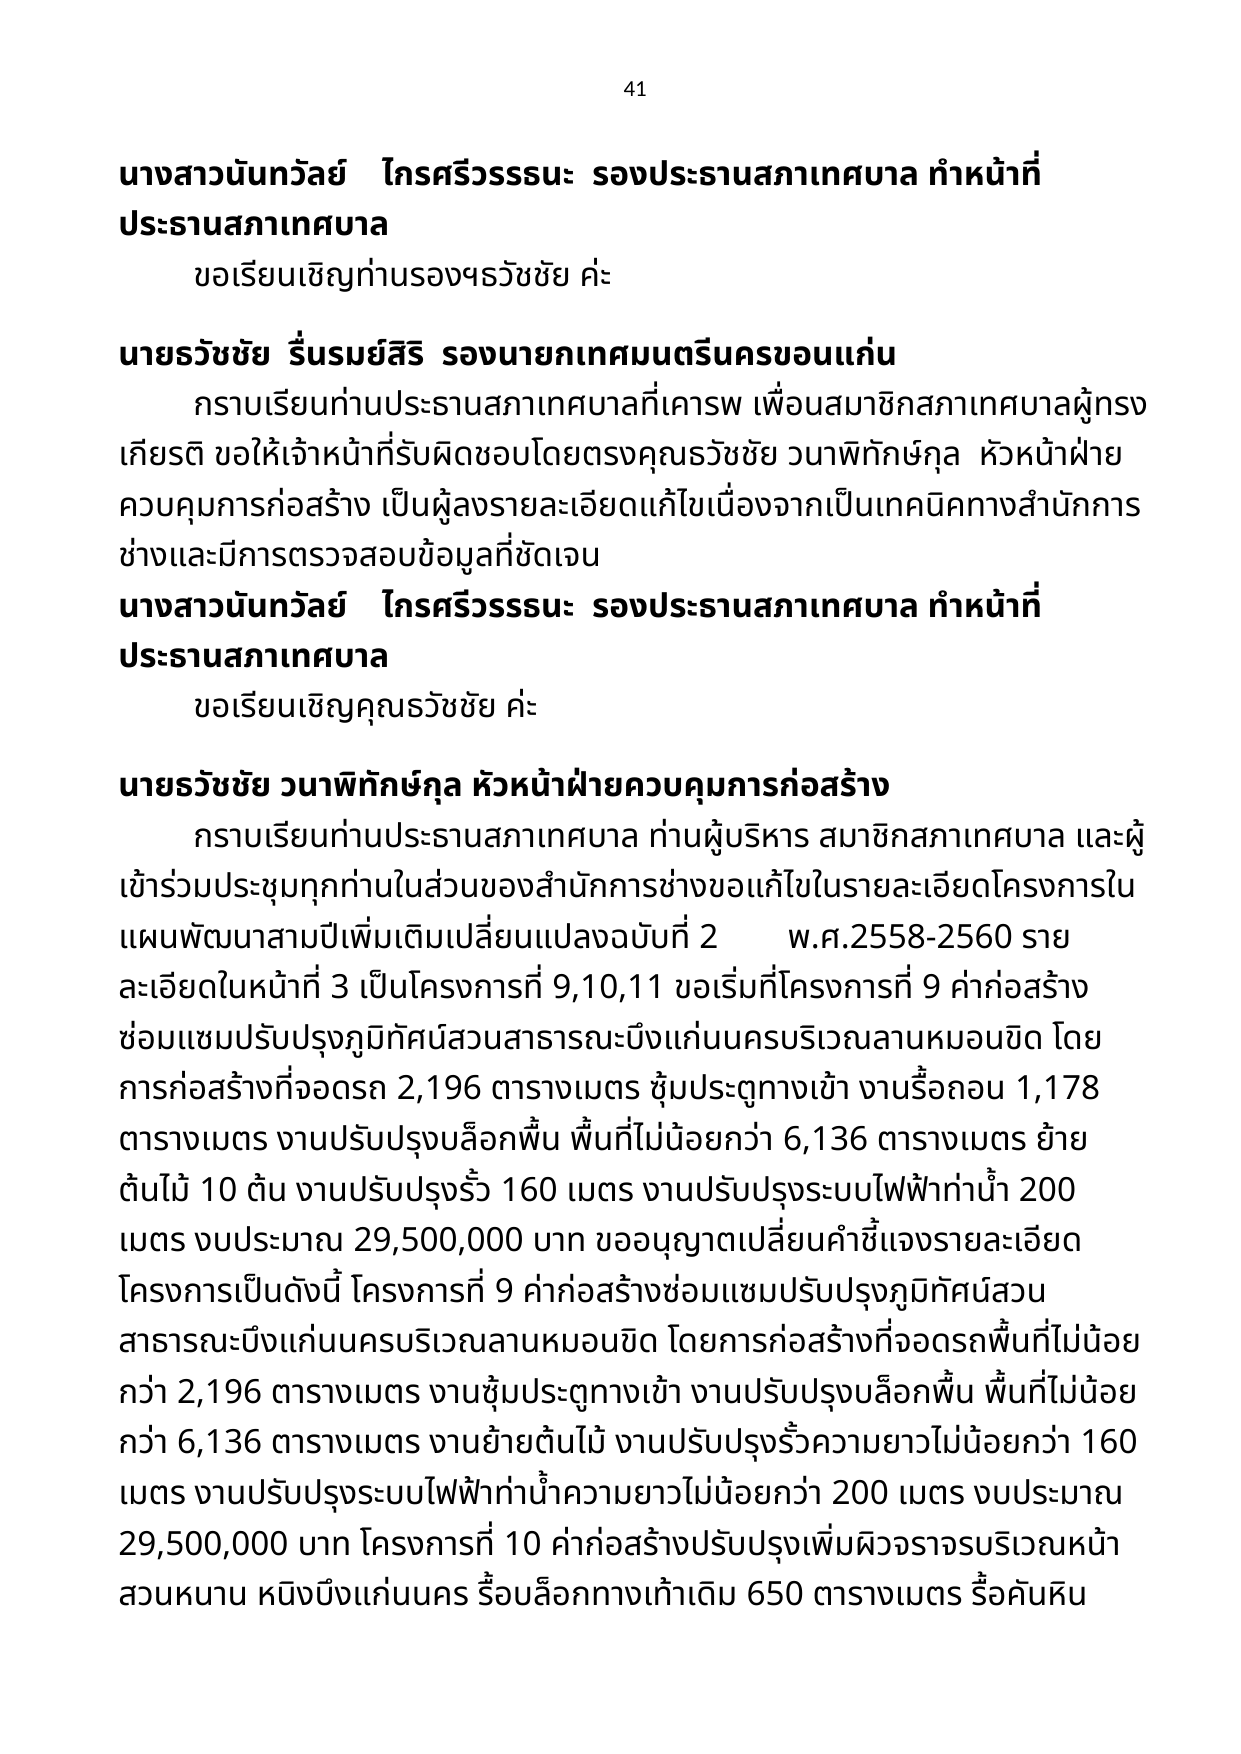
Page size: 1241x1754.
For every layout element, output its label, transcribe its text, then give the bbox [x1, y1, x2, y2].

text ขอเรียนเชิญคุณธวัชชัย ค่ะ [118, 682, 1152, 733]
text ขอเรียนเชิญท่านรองฯธวัชชัย ค่ะ [118, 251, 1152, 301]
text นายธวัชชัย วนาพิทักษ์กุล หัวหน้าฝ่ายควบคุมการก่อสร้าง [118, 761, 1152, 812]
text นายธวัชชัย รื่นรมย์สิริ รองนายกเทศมนตรีนครขอนแก่น [118, 329, 1152, 380]
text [118, 812, 1152, 1621]
text นางสาวนันทวัลย์ ไกรศรีวรรธนะ รองประธานสภาเทศบาล ทำหน้าที่ ประธานสภาเทศบาล [118, 582, 1152, 682]
text กราบเรียนท่านประธานสภาเทศบาลที่เคารพ เพื่อนสมาชิกสภาเทศบาลผู้ทรงเกียรติ ขอให้เจ้าหน้าที่รับผิดชอบโดยตรงคุณธวัชชัย วนาพิทักษ์กุล หัวหน้าฝ่ายควบคุมการก่อสร้าง เป็นผู้ลงรายละเอียดแก้ไขเนื่องจากเป็นเทคนิคทางสำนักการช่างและมีการตรวจสอบข้อมูลที่ชัดเจน [118, 380, 1152, 582]
text นางสาวนันทวัลย์ ไกรศรีวรรธนะ รองประธานสภาเทศบาล ทำหน้าที่ ประธานสภาเทศบาล [118, 150, 1152, 251]
